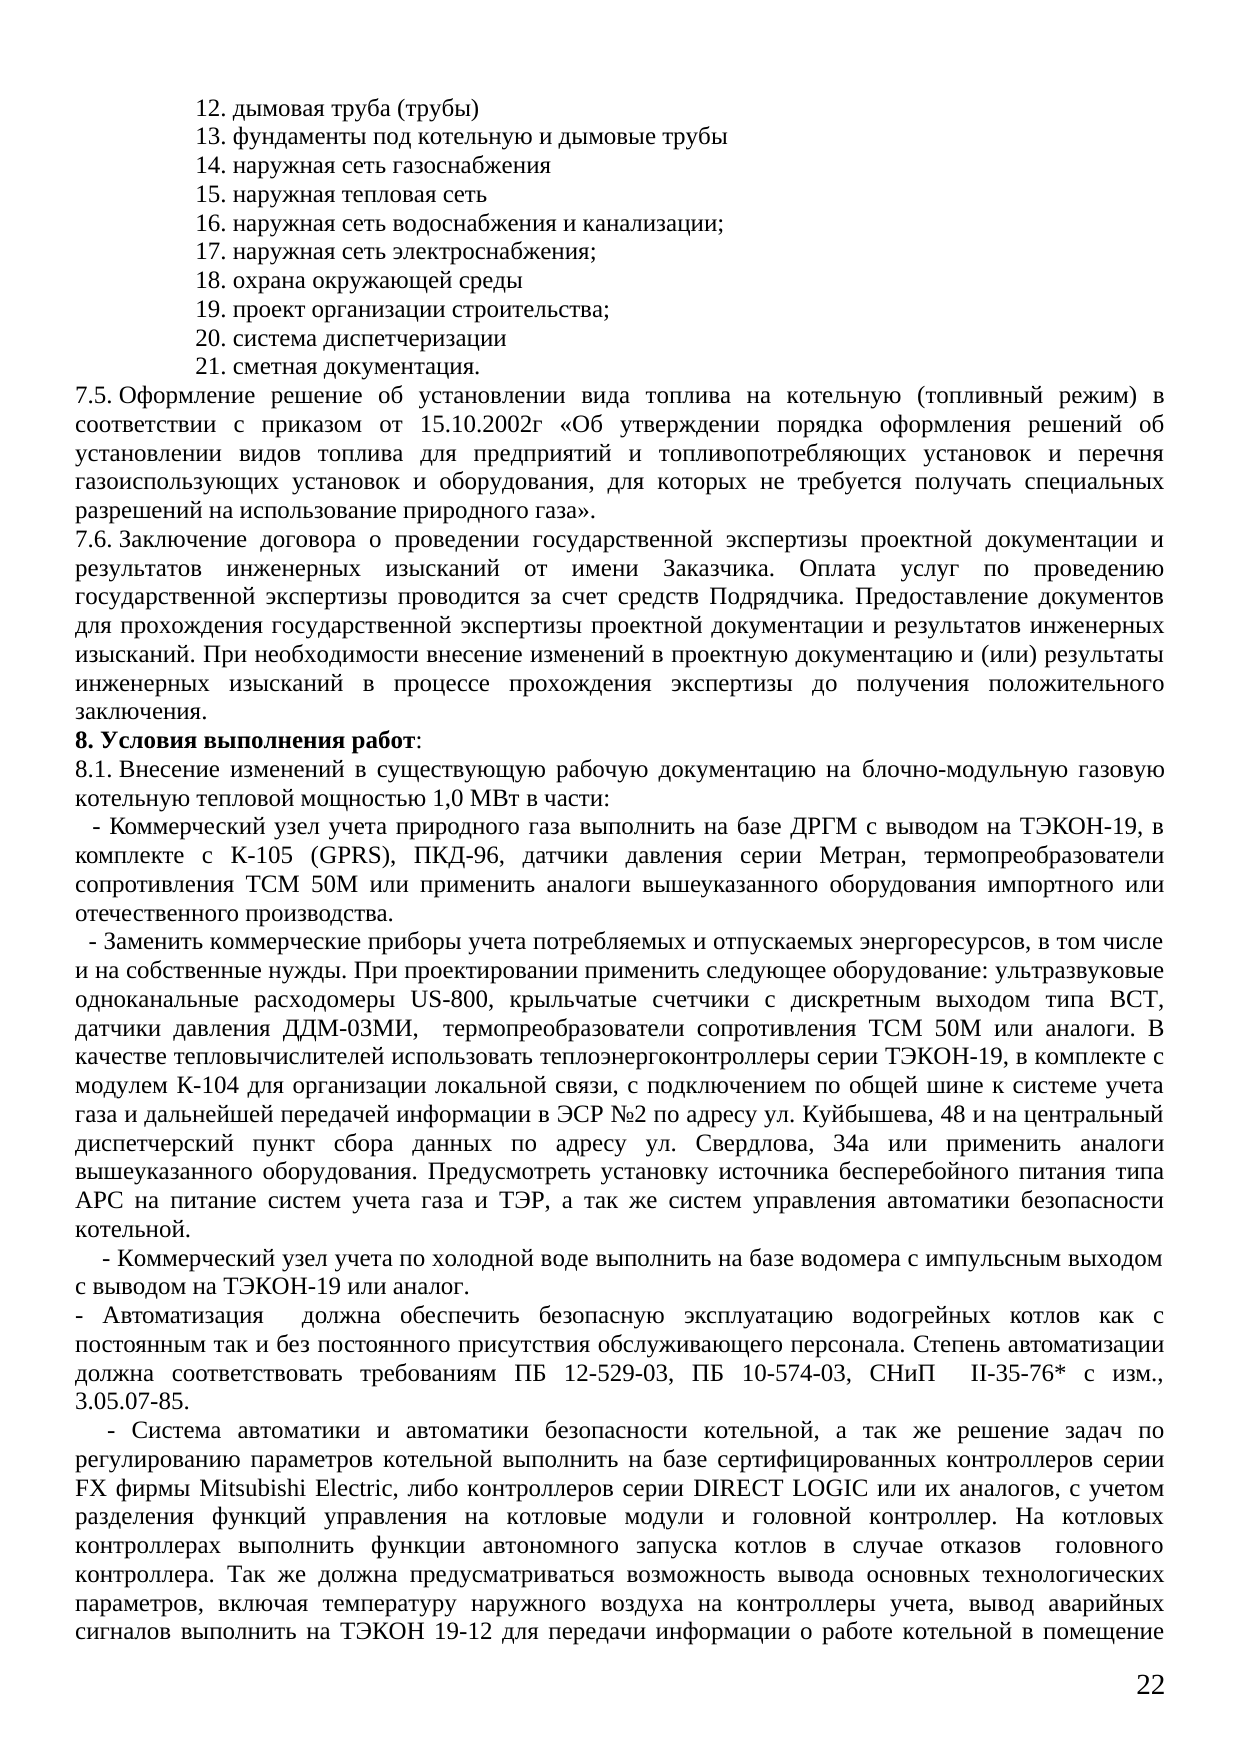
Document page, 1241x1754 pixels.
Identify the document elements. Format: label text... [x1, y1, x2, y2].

list наружная сеть газоснабжения [195, 150, 1165, 179]
text - Заменить коммерческие приборы учета потребляемых и отпускаемых энергоресурсов, в том числе и на собственные нужды. При проектировании применить следующее оборудование: ультразвуковые одноканальные расходомеры US-800, крыльчатые счетчики с дискретным выходом типа ВСТ, датчики давления ДДМ-03МИ, термопреобразователи сопротивления ТСМ 50М или аналоги. В качестве тепловычислителей использовать теплоэнергоконтроллеры серии ТЭКОН-19, в комплекте с модулем К-104 для организации локальной связи, с подключением по общей шине к системе учета газа и дальнейшей передачей информации в ЭСР №2 по адресу ул. Куйбышева, 48 и на центральный диспетчерский пункт сбора данных по адресу ул. Свердлова, 34а или применить аналоги вышеуказанного оборудования. Предусмотреть установку источника бесперебойного питания типа АРС на питание систем учета газа и ТЭР, а так же систем управления автоматики безопасности котельной. [75, 926, 1165, 1243]
list Заключение договора о проведении государственной экспертизы проектной документации и результатов инженерных изысканий от имени Заказчика. Оплата услуг по проведению государственной экспертизы проводится за счет средств Подрядчика. Предоставление документов для прохождения государственной экспертизы проектной документации и результатов инженерных изысканий. При необходимости внесение изменений в проектную документацию и (или) результаты инженерных изысканий в процессе прохождения экспертизы до получения положительного заключения. [75, 524, 1165, 725]
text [75, 1415, 1165, 1645]
list Внесение изменений в существующую рабочую документацию на блочно-модульную газовую котельную тепловой мощностью 1,0 МВт в части: [75, 754, 1165, 811]
list Условия выполнения работ: [75, 725, 1165, 754]
text - Автоматизация должна обеспечить безопасную эксплуатацию водогрейных котлов как с постоянным так и без постоянного присутствия обслуживающего персонала. Степень автоматизации должна соответствовать требованиям ПБ 12-529-03, ПБ 10-574-03, СНиП II-35-76* с изм., 3.05.07-85. [75, 1300, 1165, 1415]
list проект организации строительства; [195, 294, 1165, 323]
list наружная сеть электроснабжения; [195, 236, 1165, 265]
text - Коммерческий узел учета по холодной воде выполнить на базе водомера с импульсным выходом с выводом на ТЭКОН-19 или аналог. [75, 1243, 1165, 1300]
list сметная документация. [195, 351, 1165, 380]
list система диспетчеризации [195, 323, 1165, 351]
list наружная сеть водоснабжения и канализации; [195, 208, 1165, 236]
text - Коммерческий узел учета природного газа выполнить на базе ДРГМ с выводом на ТЭКОН-19, в комплекте с К-105 (GPRS), ПКД-96, датчики давления серии Метран, термопреобразователи сопротивления ТСМ 50М или применить аналоги вышеуказанного оборудования импортного или отечественного производства. [75, 811, 1165, 926]
list фундаменты под котельную и дымовые трубы [195, 121, 1165, 150]
list Оформление решение об установлении вида топлива на котельную (топливный режим) в соответствии с приказом от 15.10.2002г «Об утверждении порядка оформления решений об установлении видов топлива для предприятий и топливопотребляющих установок и перечня газоиспользующих установок и оборудования, для которых не требуется получать специальных разрешений на использование природного газа». [75, 380, 1165, 524]
list дымовая труба (трубы) [195, 93, 1165, 121]
list охрана окружающей среды [195, 265, 1165, 294]
list наружная тепловая сеть [195, 179, 1165, 208]
